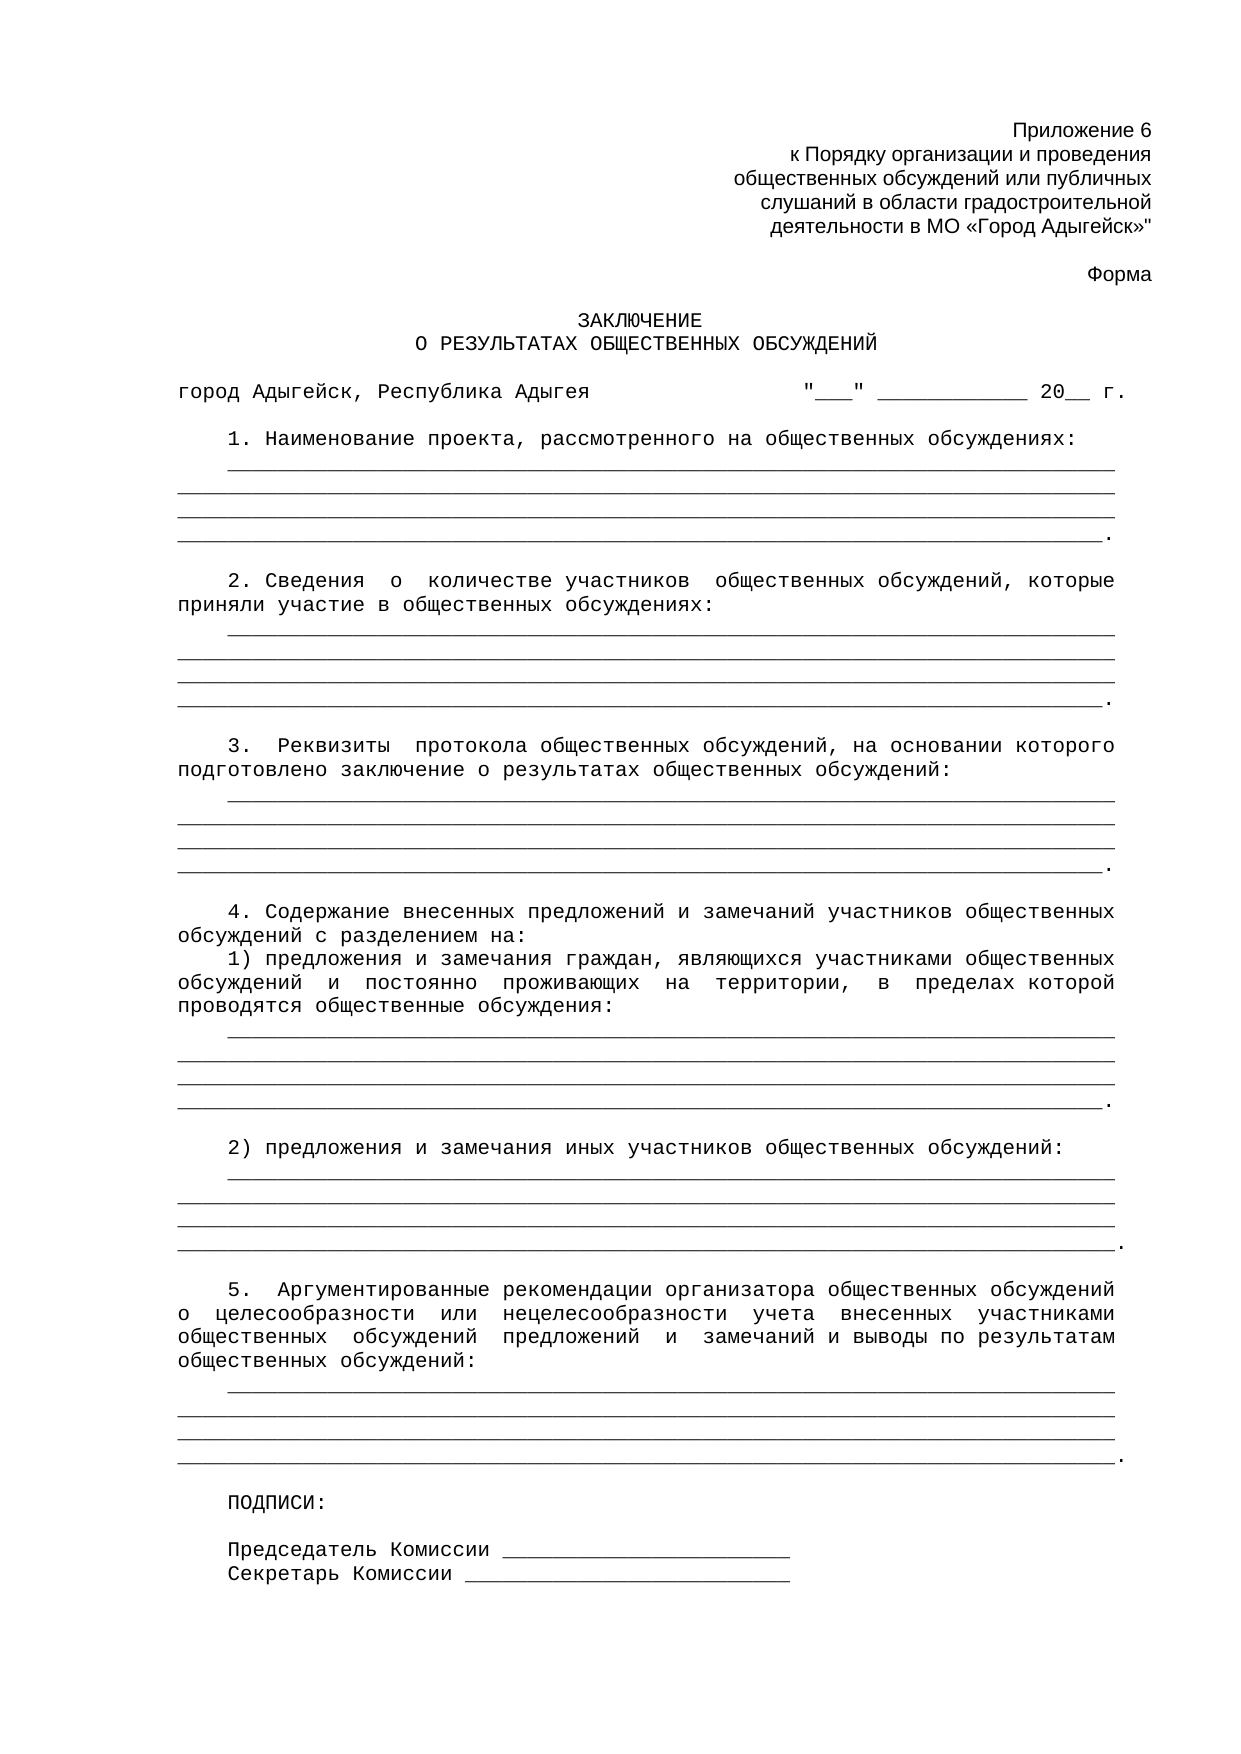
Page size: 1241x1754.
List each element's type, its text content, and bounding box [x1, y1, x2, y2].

text ___________________________________________________________________________ [177, 499, 1152, 523]
text __________________________________________________________________________. [177, 1090, 1152, 1114]
text общественных обсуждений: [177, 1350, 1152, 1374]
text ПОДПИСИ: [177, 1492, 1152, 1516]
text _______________________________________________________________________ [177, 452, 1152, 475]
text ___________________________________________________________________________ [177, 1208, 1152, 1232]
text ___________________________________________________________________________ [177, 830, 1152, 854]
text __________________________________________________________________________. [177, 688, 1152, 712]
text 2) предложения и замечания иных участников общественных обсуждений: [177, 1137, 1152, 1161]
text __________________________________________________________________________. [177, 523, 1152, 546]
text подготовлено заключение о результатах общественных обсуждений: [177, 759, 1152, 783]
text ___________________________________________________________________________. [177, 1445, 1152, 1468]
text слушаний в области градостроительной [177, 190, 1152, 214]
text Форма [177, 262, 1152, 286]
text к Порядку организации и проведения [177, 142, 1152, 166]
text ЗАКЛЮЧЕНИЕ [177, 310, 1152, 333]
text ___________________________________________________________________________ [177, 664, 1152, 688]
text _______________________________________________________________________ [177, 1161, 1152, 1185]
text о целесообразности или нецелесообразности учета внесенных участниками [177, 1303, 1152, 1327]
text 1) предложения и замечания граждан, являющихся участниками общественных [177, 948, 1152, 972]
text Председатель Комиссии _______________________ [177, 1539, 1152, 1563]
text ___________________________________________________________________________ [177, 641, 1152, 664]
text деятельности в МО «Город Адыгейск»" [177, 214, 1152, 238]
text приняли участие в общественных обсуждениях: [177, 593, 1152, 617]
text Секретарь Комиссии __________________________ [177, 1563, 1152, 1587]
text 5. Аргументированные рекомендации организатора общественных обсуждений [177, 1279, 1152, 1303]
text ___________________________________________________________________________ [177, 1066, 1152, 1090]
text ___________________________________________________________________________. [177, 1232, 1152, 1256]
text _______________________________________________________________________ [177, 1374, 1152, 1397]
text город Адыгейск, Республика Адыгея "___" ____________ 20__ г. [177, 381, 1152, 404]
text О РЕЗУЛЬТАТАХ ОБЩЕСТВЕННЫХ ОБСУЖДЕНИЙ [177, 333, 1152, 357]
text ___________________________________________________________________________ [177, 1185, 1152, 1208]
text ___________________________________________________________________________ [177, 1043, 1152, 1066]
text Приложение 6 [177, 118, 1152, 142]
text обсуждений и постоянно проживающих на территории, в пределах которой [177, 972, 1152, 996]
text _______________________________________________________________________ [177, 1019, 1152, 1043]
text ___________________________________________________________________________ [177, 475, 1152, 499]
text _______________________________________________________________________ [177, 783, 1152, 806]
text проводятся общественные обсуждения: [177, 996, 1152, 1019]
text обсуждений с разделением на: [177, 924, 1152, 948]
text ___________________________________________________________________________ [177, 806, 1152, 830]
text ___________________________________________________________________________ [177, 1421, 1152, 1445]
text общественных обсуждений предложений и замечаний и выводы по результатам [177, 1327, 1152, 1350]
text 4. Содержание внесенных предложений и замечаний участников общественных [177, 901, 1152, 924]
text __________________________________________________________________________. [177, 854, 1152, 877]
text 2. Сведения о количестве участников общественных обсуждений, которые [177, 570, 1152, 593]
text общественных обсуждений или публичных [177, 166, 1152, 190]
text 3. Реквизиты протокола общественных обсуждений, на основании которого [177, 735, 1152, 759]
text _______________________________________________________________________ [177, 617, 1152, 641]
text 1. Наименование проекта, рассмотренного на общественных обсуждениях: [177, 428, 1152, 452]
text ___________________________________________________________________________ [177, 1397, 1152, 1421]
